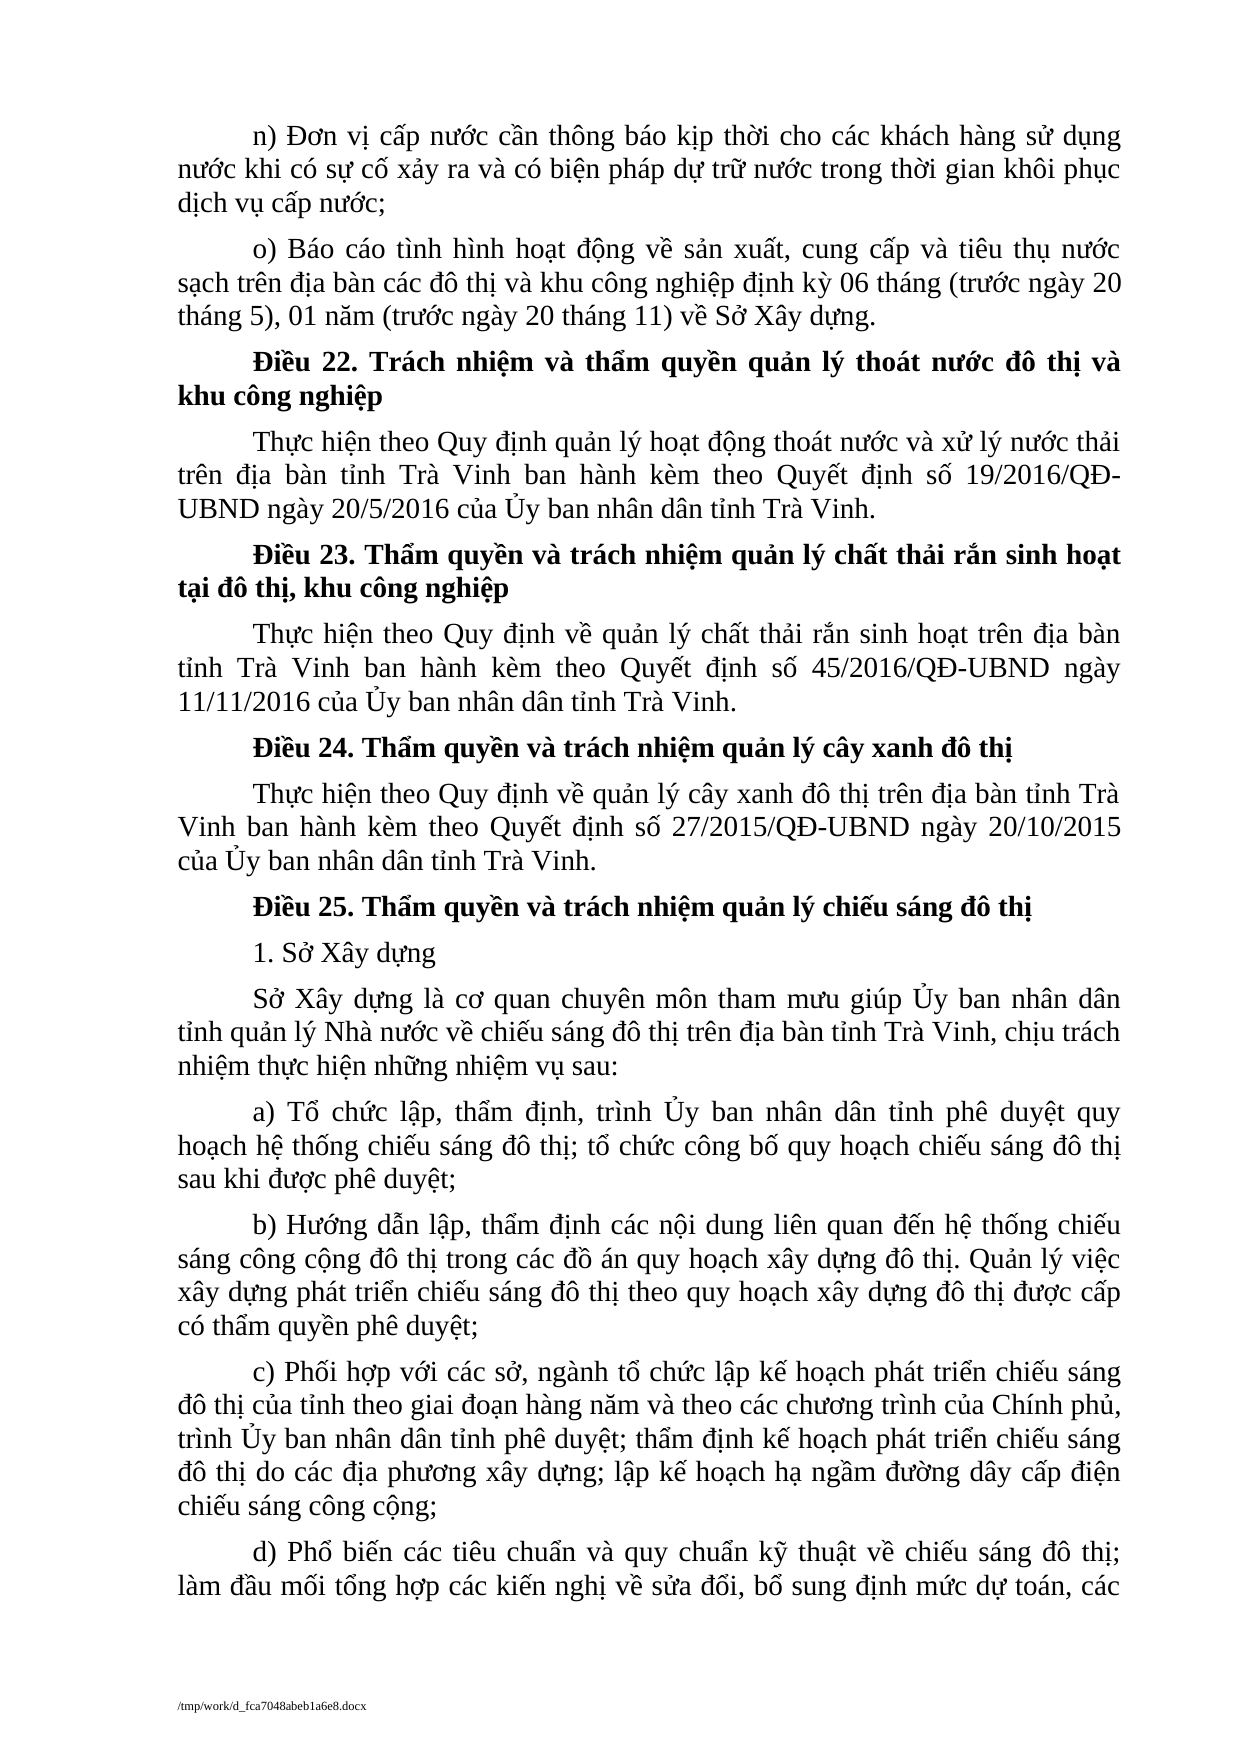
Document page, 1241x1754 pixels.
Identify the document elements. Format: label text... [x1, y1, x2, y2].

text 1. Sở Xây dựng [177, 935, 1122, 968]
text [177, 1534, 1122, 1601]
text Thực hiện theo Quy định về quản lý cây xanh đô thị trên địa bàn tỉnh Trà Vinh ban hành kèm theo Quyết định số 27/2015/QĐ-UBND ngày 20/10/2015 của Ủy ban nhân dân tỉnh Trà Vinh. [177, 776, 1122, 876]
text b) Hướng dẫn lập, thẩm định các nội dung liên quan đến hệ thống chiếu sáng công cộng đô thị trong các đồ án quy hoạch xây dựng đô thị. Quản lý việc xây dựng phát triển chiếu sáng đô thị theo quy hoạch xây dựng đô thị được cấp có thẩm quyền phê duyệt; [177, 1207, 1122, 1341]
text Thực hiện theo Quy định về quản lý chất thải rắn sinh hoạt trên địa bàn tỉnh Trà Vinh ban hành kèm theo Quyết định số 45/2016/QĐ-UBND ngày 11/11/2016 của Ủy ban nhân dân tỉnh Trà Vinh. [177, 617, 1122, 717]
text Thực hiện theo Quy định quản lý hoạt động thoát nước và xử lý nước thải trên địa bàn tỉnh Trà Vinh ban hành kèm theo Quyết định số 19/2016/QĐ-UBND ngày 20/5/2016 của Ủy ban nhân dân tỉnh Trà Vinh. [177, 424, 1122, 524]
list Điều 25. Thẩm quyền và trách nhiệm quản lý chiếu sáng đô thị [177, 889, 1122, 922]
text o) Báo cáo tình hình hoạt động về sản xuất, cung cấp và tiêu thụ nước sạch trên địa bàn các đô thị và khu công nghiệp định kỳ 06 tháng (trước ngày 20 tháng 5), 01 năm (trước ngày 20 tháng 11) về Sở Xây dựng. [177, 231, 1122, 332]
list Điều 23. Thẩm quyền và trách nhiệm quản lý chất thải rắn sinh hoạt tại đô thị, khu công nghiệp [177, 537, 1122, 604]
text n) Đơn vị cấp nước cần thông báo kịp thời cho các khách hàng sử dụng nước khi có sự cố xảy ra và có biện pháp dự trữ nước trong thời gian khôi phục dịch vụ cấp nước; [177, 118, 1122, 219]
list Điều 24. Thẩm quyền và trách nhiệm quản lý cây xanh đô thị [177, 730, 1122, 763]
list Điều 22. Trách nhiệm và thẩm quyền quản lý thoát nước đô thị và khu công nghiệp [177, 344, 1122, 411]
text Sở Xây dựng là cơ quan chuyên môn tham mưu giúp Ủy ban nhân dân tỉnh quản lý Nhà nước về chiếu sáng đô thị trên địa bàn tỉnh Trà Vinh, chịu trách nhiệm thực hiện những nhiệm vụ sau: [177, 981, 1122, 1082]
text c) Phối hợp với các sở, ngành tổ chức lập kế hoạch phát triển chiếu sáng đô thị của tỉnh theo giai đoạn hàng năm và theo các chương trình của Chính phủ, trình Ủy ban nhân dân tỉnh phê duyệt; thẩm định kế hoạch phát triển chiếu sáng đô thị do các địa phương xây dựng; lập kế hoạch hạ ngầm đường dây cấp điện chiếu sáng công cộng; [177, 1354, 1122, 1522]
text a) Tổ chức lập, thẩm định, trình Ủy ban nhân dân tỉnh phê duyệt quy hoạch hệ thống chiếu sáng đô thị; tổ chức công bố quy hoạch chiếu sáng đô thị sau khi được phê duyệt; [177, 1094, 1122, 1195]
